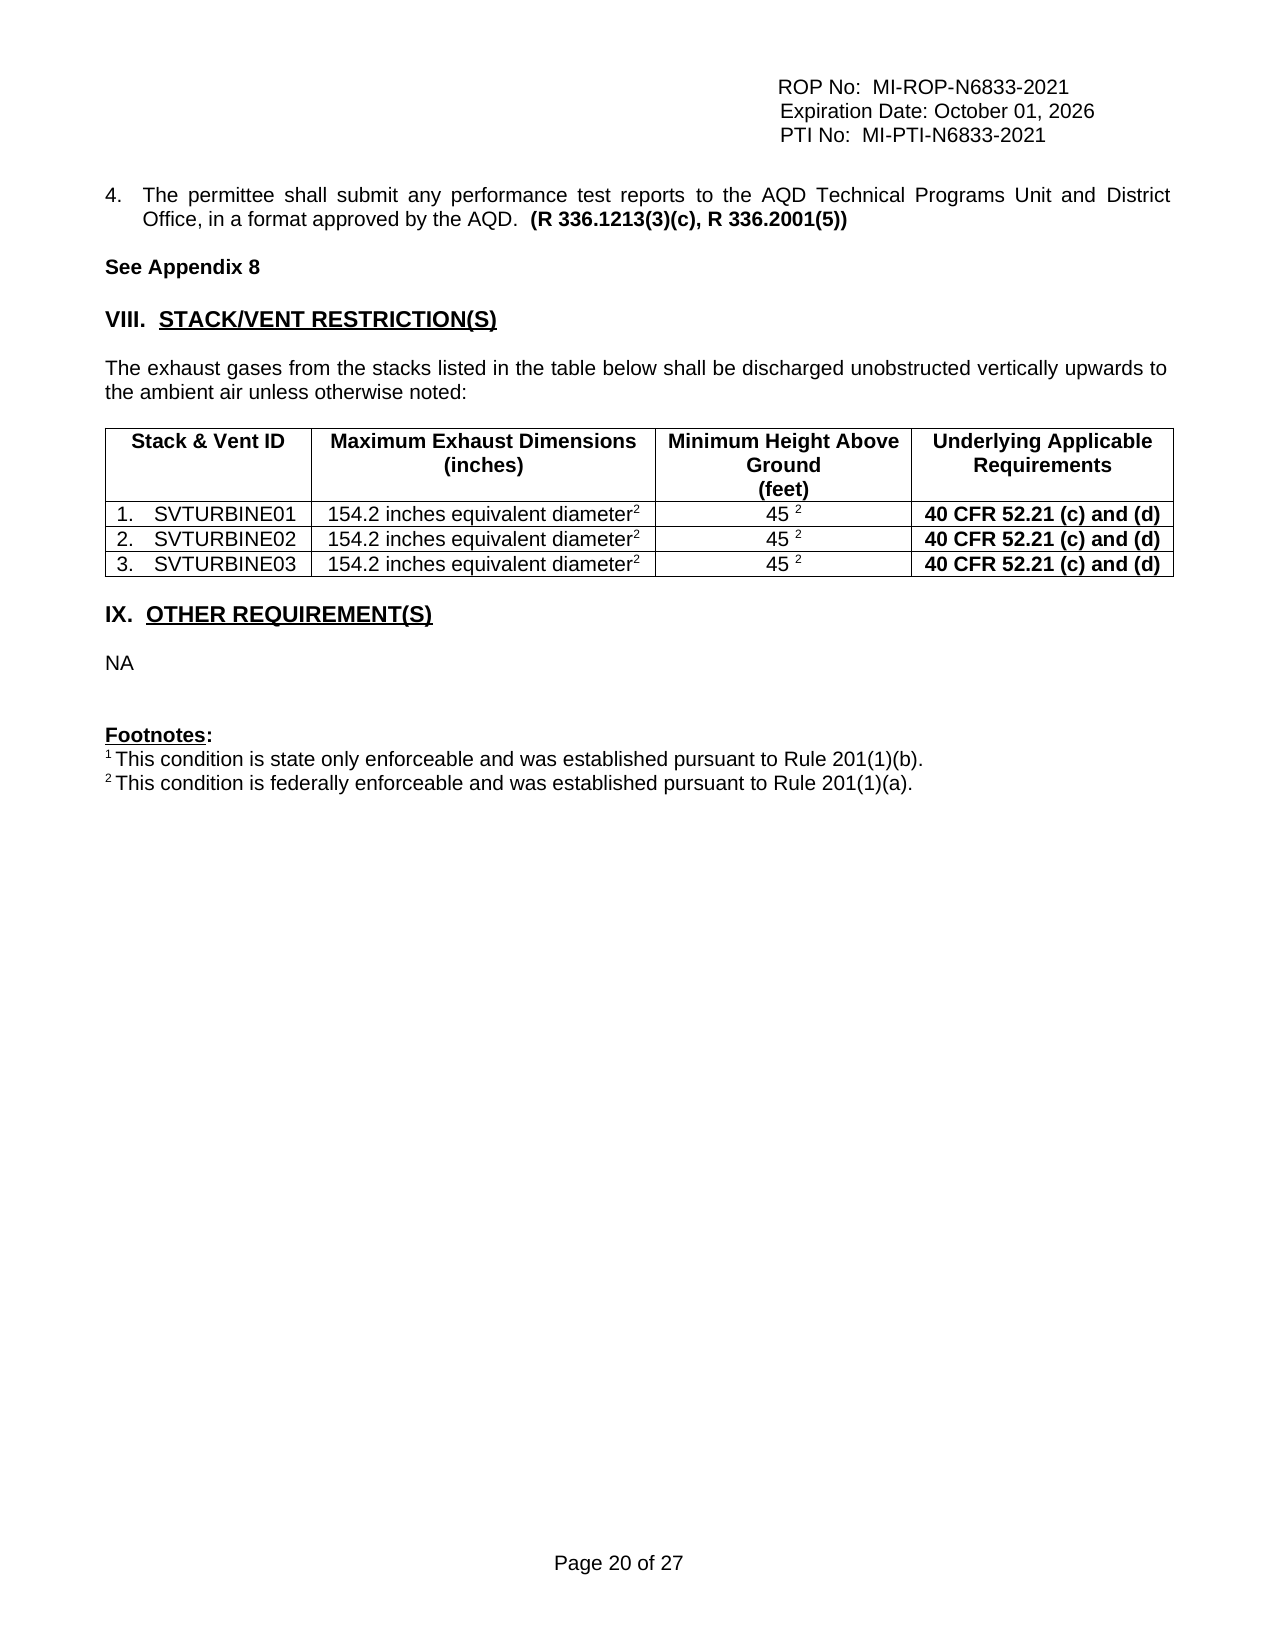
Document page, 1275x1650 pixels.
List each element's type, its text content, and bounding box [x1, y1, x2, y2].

table_cell 45 2 [656, 502, 911, 526]
table_cell 154.2 inches equivalent diameter2 [312, 527, 655, 551]
table_header Stack & Vent ID [106, 429, 311, 501]
table_header Minimum Height Above Ground (feet) [656, 429, 911, 501]
table_cell 154.2 inches equivalent diameter2 [312, 552, 655, 576]
table_cell 40 52.21 (c) and (d) [912, 527, 1173, 551]
table_cell 45 2 [656, 527, 911, 551]
table_cell 40 52.21 (c) and (d) [912, 552, 1173, 576]
text 1 This condition is state only enforceable and was established pursuant to Rule 201(1)(b). [105, 747, 1170, 771]
list The permittee shall submit any performance test reports to the AQD Technical Programs Unit and District Office, in a format approved by the AQD. (R 336.1213(3)(c), R 336.2001(5)) [105, 183, 1170, 231]
text 2 This condition is federally enforceable and was established pursuant to Rule 201(1)(a). [105, 771, 1170, 795]
table_cell SVTURBINE01 [106, 502, 311, 526]
table_cell SVTURBINE03 [106, 552, 311, 576]
text Footnotes: [105, 723, 1170, 747]
table_cell 40 52.21 (c) and (d) [912, 502, 1173, 526]
table_cell SVTURBINE02 [106, 527, 311, 551]
table_cell 154.2 inches equivalent diameter2 [312, 502, 655, 526]
table_header Underlying Applicable Requirements [912, 429, 1173, 501]
text See Appendix 8 [105, 255, 1170, 279]
text VIII. STACK/VENT RESTRICTION(S) [105, 306, 1170, 332]
text IX. OTHER REQUIREMENT(S) [105, 601, 1170, 627]
text The exhaust gases from the stacks listed in the table below shall be discharged unobstructed vertically upwards to the ambient air unless otherwise noted: [105, 356, 1170, 404]
table_cell 45 2 [656, 552, 911, 576]
table_header Maximum Exhaust Dimensions (inches) [312, 429, 655, 501]
